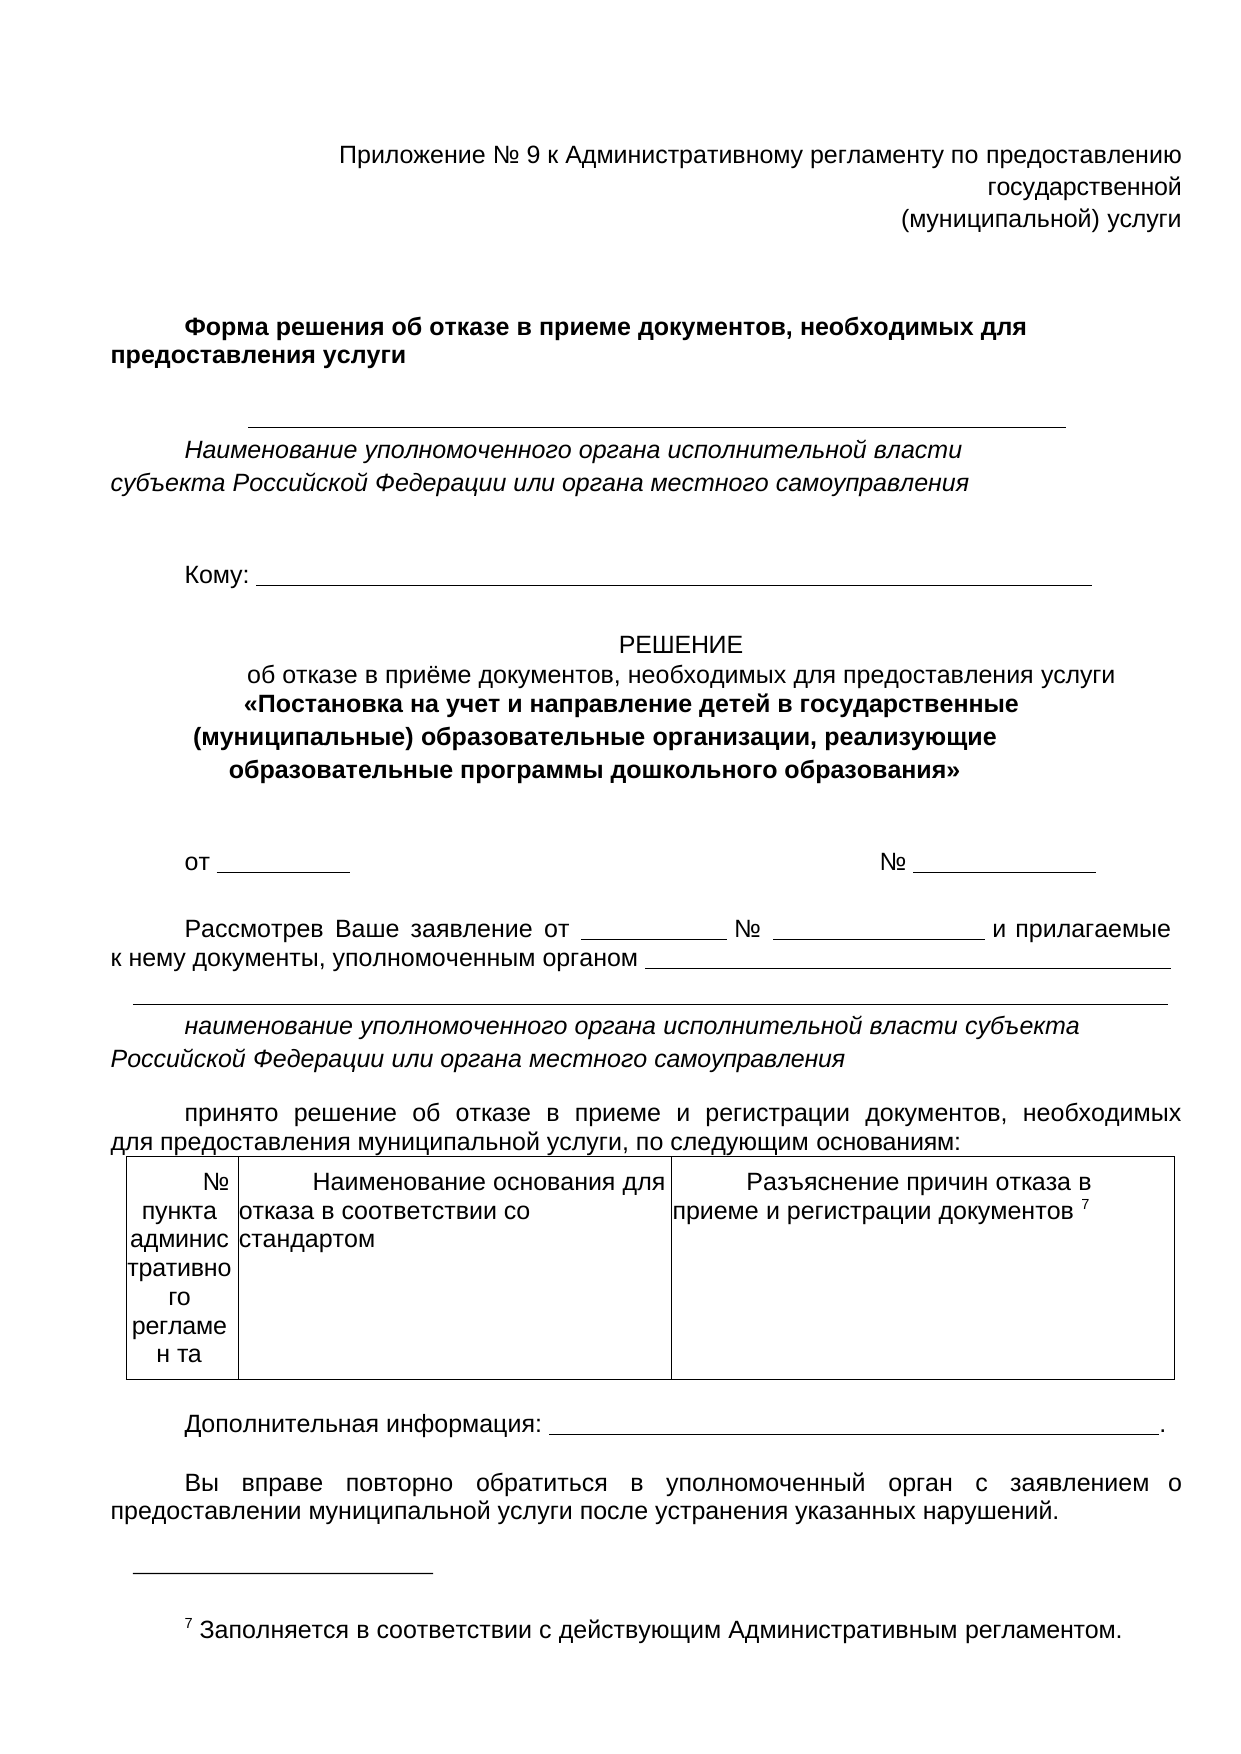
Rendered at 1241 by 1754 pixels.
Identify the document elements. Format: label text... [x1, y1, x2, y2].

text Рассмотрев Ваше заявление от № и прилагаемые к нему документы, уполномоченным органом [110, 914, 1181, 972]
text об отказе в приёме документов, необходимых для предоставления услуги [110, 660, 1177, 689]
text «Постановка на учет и направление детей в государственные (муниципальные) образовательные организации, реализующие образовательные программы дошкольного образования» [110, 689, 1079, 784]
text принято решение об отказе в приеме и регистрации документов, необходимых для предоставления муниципальной услуги, по следующим основаниям: [110, 1098, 1182, 1155]
text Приложение № 9 к Административному регламенту по предоставлению государственной [110, 140, 1182, 201]
text от № [110, 847, 1217, 876]
table_header Наименование основания для отказа в соответствии со стандартом [239, 1157, 671, 1379]
text 7 Заполняется в соответствии с действующим Административным регламентом. [110, 1615, 1217, 1644]
text Вы вправе повторно обратиться в уполномоченный орган с заявлением о предоставлении муниципальной услуги после устранения указанных нарушений. [110, 1468, 1182, 1525]
table_header № пункта админис тративно го регламен та [127, 1157, 238, 1379]
text наименование уполномоченного органа исполнительной власти субъекта Российской Федерации или органа местного самоуправления [110, 1001, 1217, 1073]
text (муниципальной) услуги [110, 203, 1181, 233]
text Форма решения об отказе в приеме документов, необходимых для предоставления услуги [110, 311, 1217, 369]
table_header Разъяснение причин отказа в приеме и регистрации документов 7 [672, 1157, 1174, 1379]
text Кому: [110, 559, 1217, 588]
text Дополнительная информация: . [110, 1409, 1217, 1438]
text Наименование уполномоченного органа исполнительной власти субъекта Российской Федерации или органа местного самоуправления [110, 419, 1068, 496]
text РЕШЕНИЕ [110, 626, 1177, 660]
